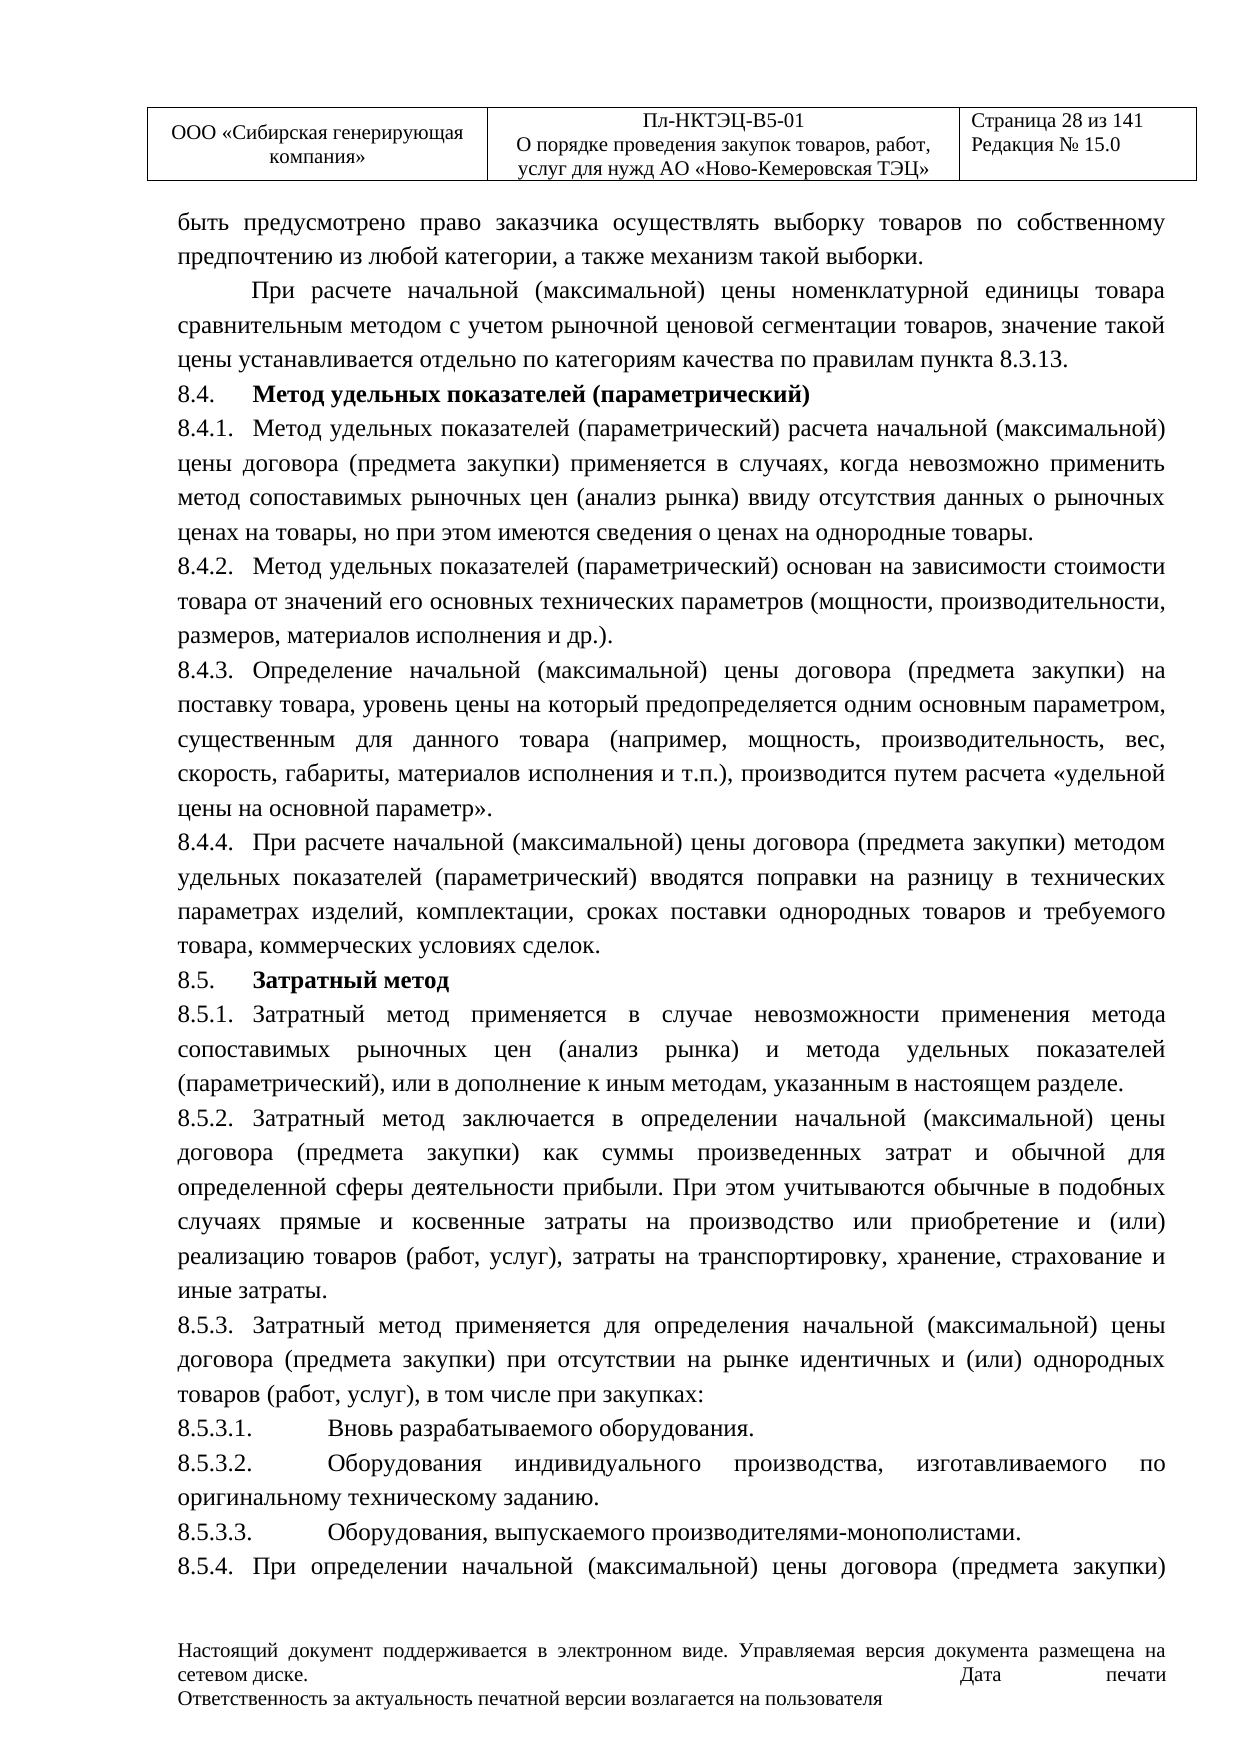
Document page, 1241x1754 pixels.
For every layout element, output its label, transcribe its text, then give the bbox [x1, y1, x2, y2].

list Затратный метод заключается в определении начальной (максимальной) цены договора (предмета закупки) как суммы произведенных затрат и обычной для определенной сферы деятельности прибыли. При этом учитываются обычные в подобных случаях прямые и косвенные затраты на производство или приобретение и (или) реализацию товаров (работ, услуг), затраты на транспортировку, хранение, страхование и иные затраты. [177, 1103, 1166, 1304]
list Затратный метод [177, 965, 1166, 994]
list При расчете начальной (максимальной) цены договора (предмета закупки) методом удельных показателей (параметрический) вводятся поправки на разницу в технических параметрах изделий, комплектации, сроках поставки однородных товаров и требуемого товара, коммерческих условиях сделок. [177, 827, 1166, 959]
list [177, 1551, 1166, 1580]
list Метод удельных показателей (параметрический) основан на зависимости стоимости товара от значений его основных технических параметров (мощности, производительности, размеров, материалов исполнения и др.). [177, 551, 1166, 649]
list Оборудования, выпускаемого производителями-монополистами. [177, 1517, 1166, 1546]
list Определение начальной (максимальной) цены договора (предмета закупки) на поставку товара, уровень цены на который предопределяется одним основным параметром, существенным для данного товара (например, мощность, производительность, вес, скорость, габариты, материалов исполнения и т.п.), производится путем расчета «удельной цены на основной параметр». [177, 655, 1166, 821]
list При расчете начальной (максимальной) цены номенклатурной единицы товара сравнительным методом с учетом рыночной ценовой сегментации товаров, значение такой цены устанавливается отдельно по категориям качества по правилам пункта 8.3.13. [177, 276, 1166, 373]
list Метод удельных показателей (параметрический) расчета начальной (максимальной) цены договора (предмета закупки) применяется в случаях, когда невозможно применить метод сопоставимых рыночных цен (анализ рынка) ввиду отсутствия данных о рыночных ценах на товары, но при этом имеются сведения о ценах на однородные товары. [177, 413, 1166, 546]
list Затратный метод применяется в случае невозможности применения метода сопоставимых рыночных цен (анализ рынка) и метода удельных показателей (параметрический), или в дополнение к иным методам, указанным в настоящем разделе. [177, 999, 1166, 1097]
list Оборудования индивидуального производства, изготавливаемого по оригинальному техническому заданию. [177, 1448, 1166, 1511]
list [177, 207, 1166, 270]
list Затратный метод применяется для определения начальной (максимальной) цены договора (предмета закупки) при отсутствии на рынке идентичных и (или) однородных товаров (работ, услуг), в том числе при закупках: [177, 1310, 1166, 1408]
list Метод удельных показателей (параметрический) [177, 379, 1166, 408]
list Вновь разрабатываемого оборудования. [177, 1413, 1166, 1442]
